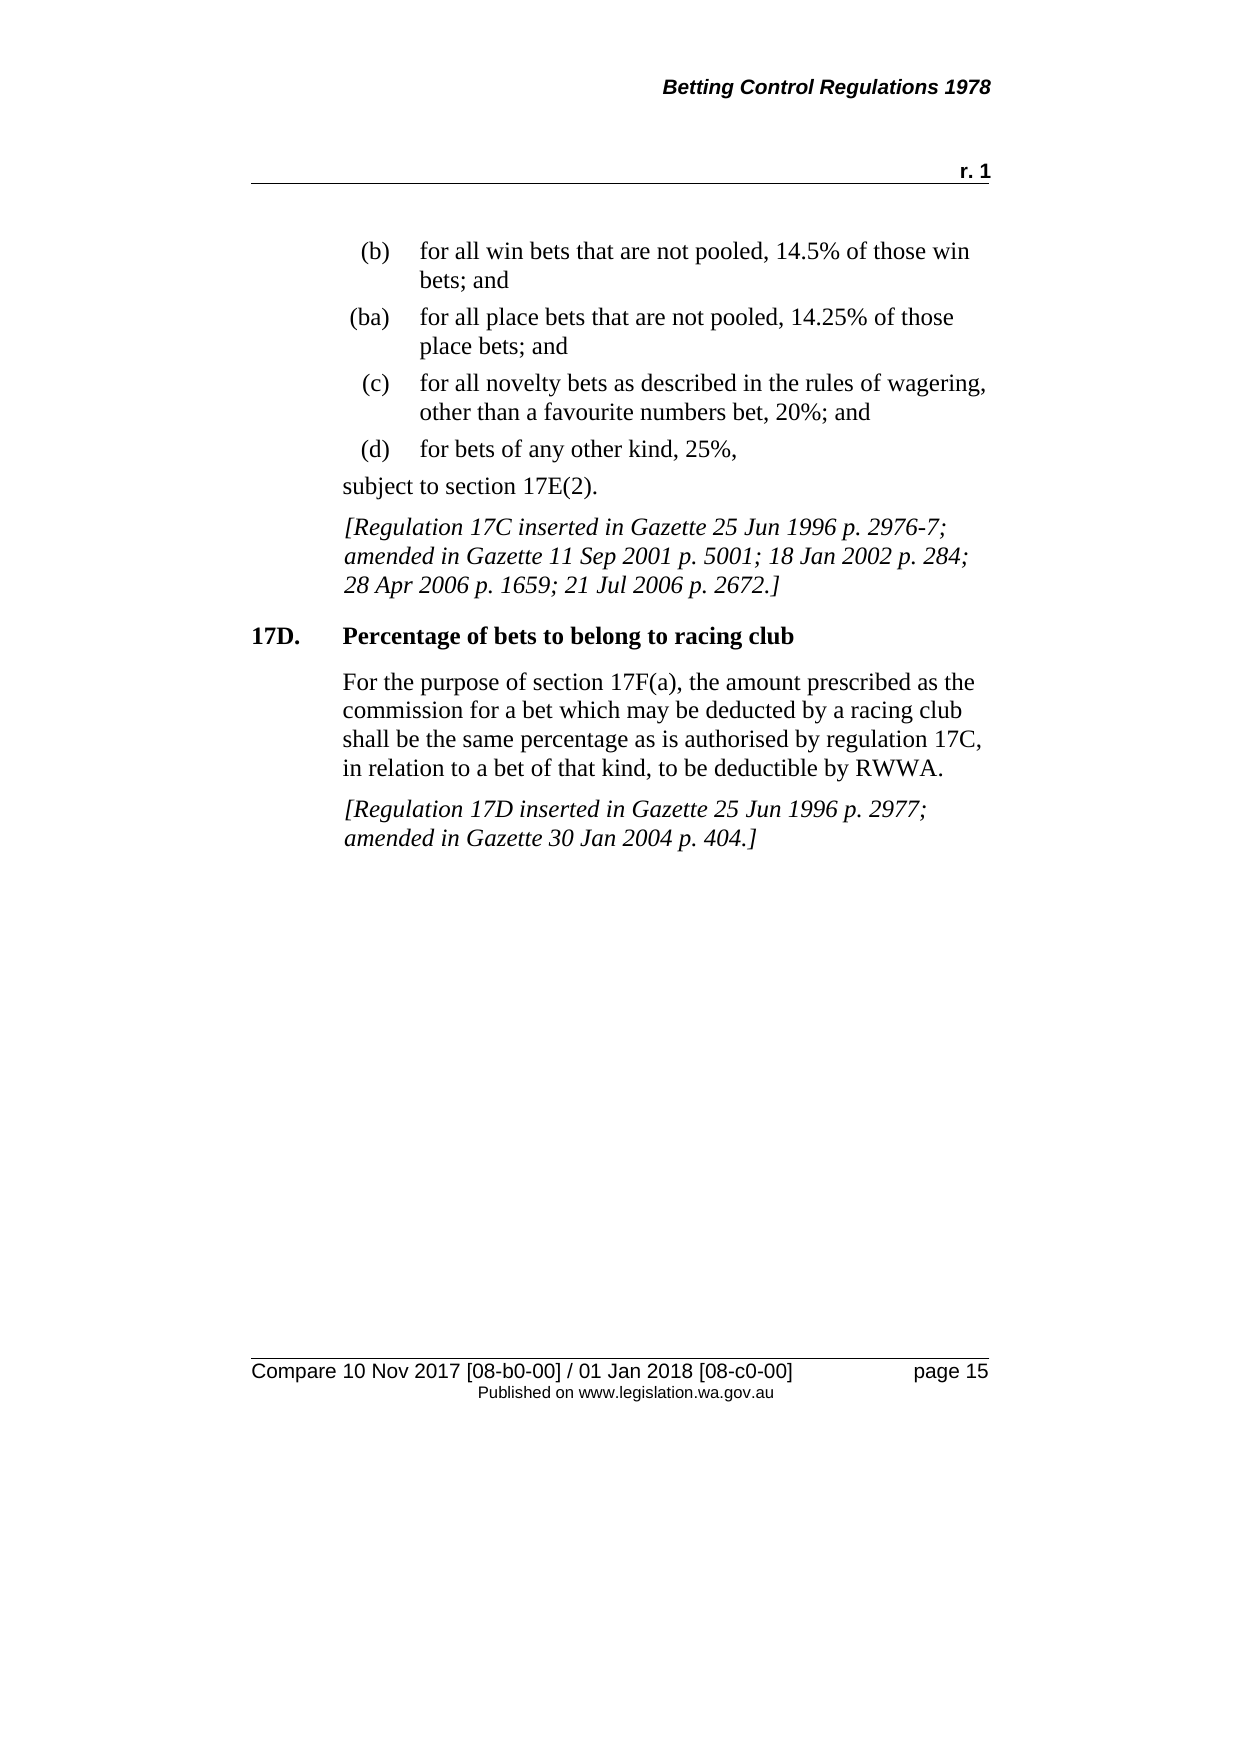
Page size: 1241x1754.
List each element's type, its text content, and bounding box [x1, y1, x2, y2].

subtitle 17D. Percentage of bets to belong to racing club [251, 621, 989, 650]
text subject to section 17E(2). [251, 471, 989, 500]
text (c) for all novelty bets as described in the rules of wagering, other than a favourite numbers bet, 20%; and [251, 368, 989, 426]
text For the purpose of section 17F(a), the amount prescribed as the commission for a bet which may be deducted by a racing club shall be the same percentage as is authorised by regulation 17C, in relation to a bet of that kind, to be deductible by RWWA. [251, 667, 989, 782]
text (b) for all win bets that are not pooled, 14.5% of those win bets; and [251, 236, 989, 294]
text (ba) for all place bets that are not pooled, 14.25% of those place bets; and [251, 302, 989, 360]
text [Regulation 17C inserted in Gazette 25 Jun 1996 p. 2976-7; amended in Gazette 11 Sep 2001 p. 5001; 18 Jan 2002 p. 284; 28 Apr 2006 p. 1659; 21 Jul 2006 p. 2672.] [251, 512, 989, 598]
text (d) for bets of any other kind, 25%, [251, 434, 989, 463]
text [Regulation 17D inserted in Gazette 25 Jun 1996 p. 2977; amended in Gazette 30 Jan 2004 p. 404.] [251, 794, 989, 852]
